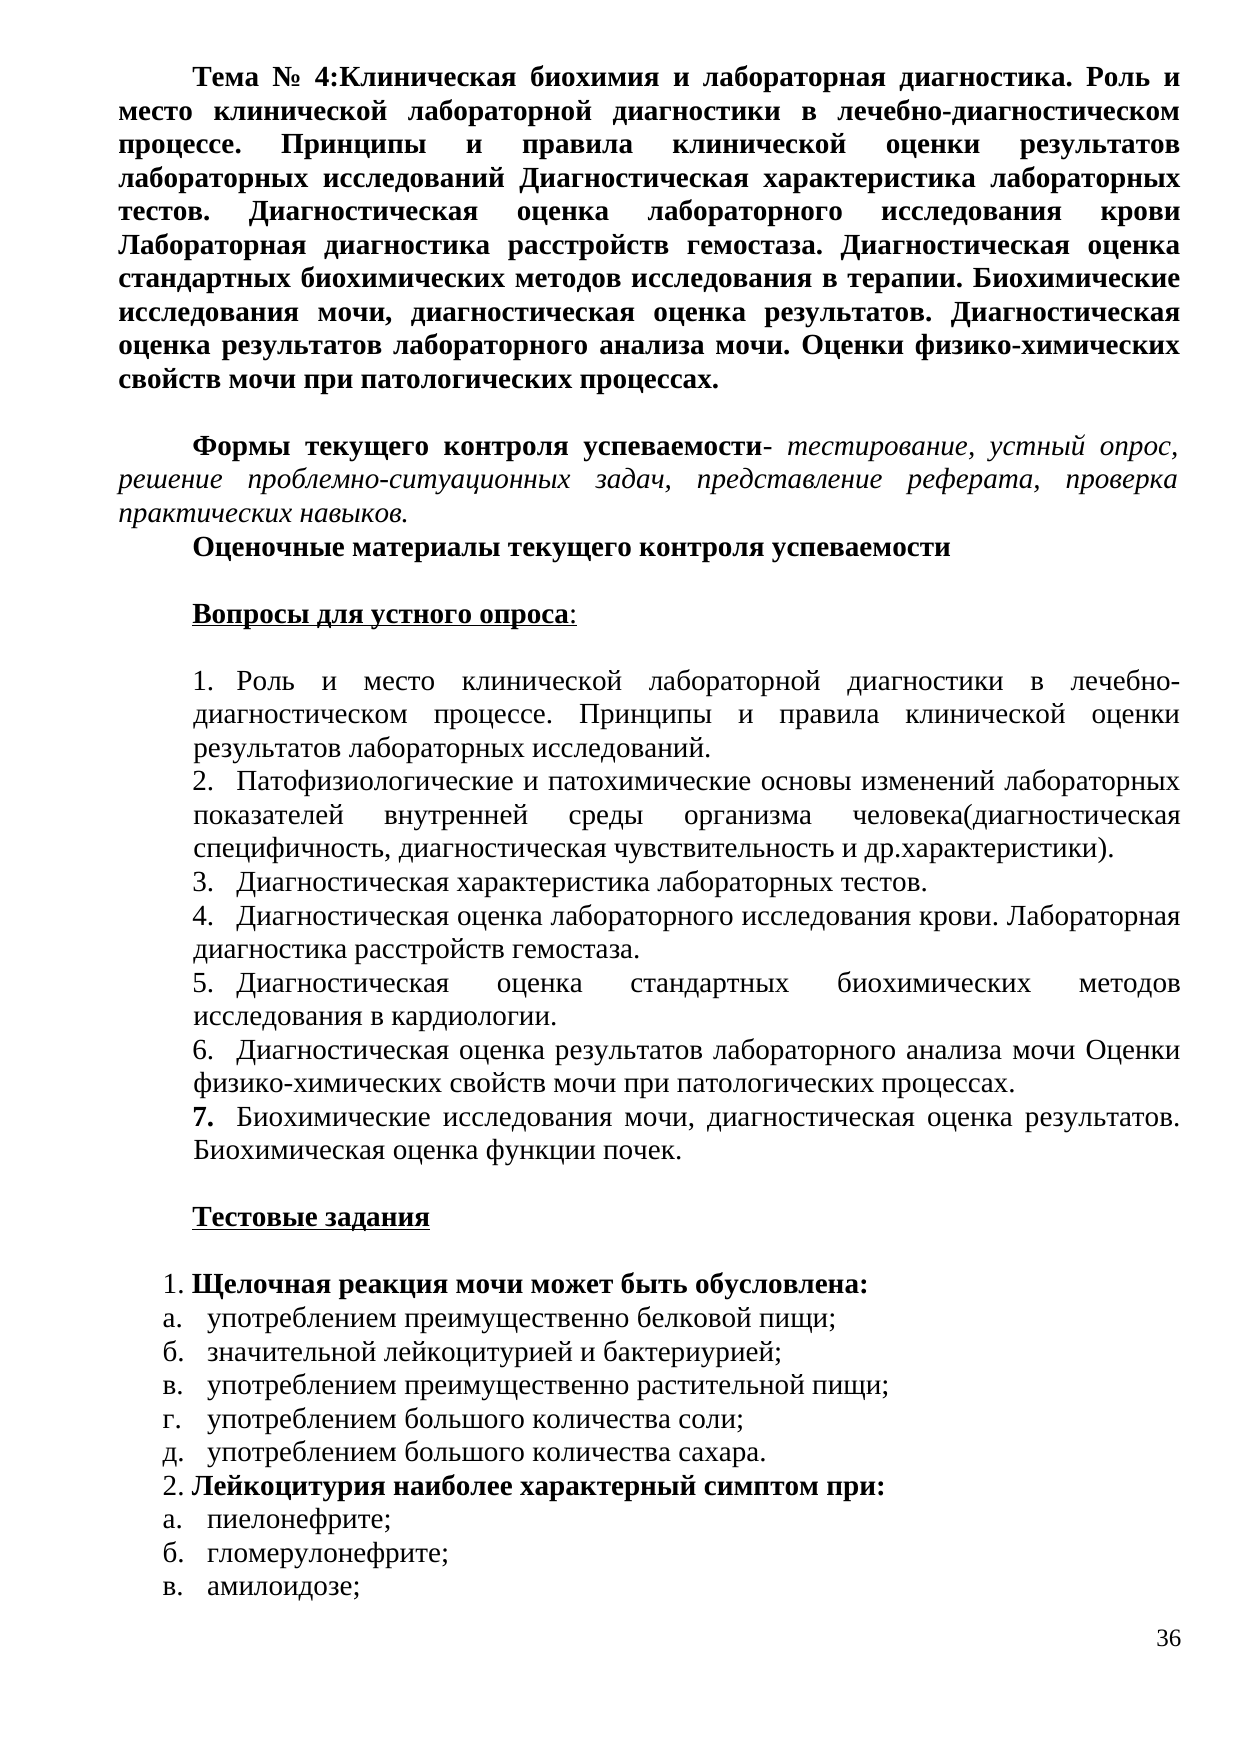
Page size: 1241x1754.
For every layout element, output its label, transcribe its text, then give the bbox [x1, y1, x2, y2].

list употреблением большого количества соли; [118, 1401, 1181, 1434]
list Диагностическая оценка стандартных биохимических методов исследования в кардиологии. [192, 965, 1181, 1032]
list значительной лейкоцитурией и бактериурией; [118, 1334, 1181, 1367]
text Тема № 4:Клиническая биохимия и лабораторная диагностика. Роль и место клинической лабораторной диагностики в лечебно-диагностическом процессе. Принципы и правила клинической оценки результатов лабораторных исследований Диагностическая характеристика лабораторных тестов. Диагностическая оценка лабораторного исследования крови Лабораторная диагностика расстройств гемостаза. Диагностическая оценка стандартных биохимических методов исследования в терапии. Биохимические исследования мочи, диагностическая оценка результатов. Диагностическая оценка результатов лабораторного анализа мочи. Оценки физико-химических свойств мочи при патологических процессах. [118, 59, 1181, 394]
text Вопросы для устного опроса: [118, 596, 1181, 629]
list Диагностическая оценка лабораторного исследования крови. Лабораторная диагностика расстройств гемостаза. [192, 898, 1181, 965]
list Патофизиологические и патохимические основы изменений лабораторных показателей внутренней среды организма человека(диагностическая специфичность, диагностическая чувствительность и др.характеристики). [192, 763, 1181, 864]
text 1. Щелочная реакция мочи может быть обусловлена: [118, 1267, 1181, 1300]
list амилоидозе; [118, 1568, 1181, 1602]
list Диагностическая оценка результатов лабораторного анализа мочи Оценки физико-химических свойств мочи при патологических процессах. [192, 1032, 1181, 1099]
list Роль и место клинической лабораторной диагностики в лечебно-диагностическом процессе. Принципы и правила клинической оценки результатов лабораторных исследований. [192, 663, 1181, 763]
list пиелонефрите; [118, 1501, 1181, 1535]
list употреблением большого количества сахара. [118, 1434, 1181, 1468]
list употреблением преимущественно растительной пищи; [118, 1367, 1181, 1401]
text Формы текущего контроля успеваемости- тестирование, устный опрос, решение проблемно-ситуационных задач, представление реферата, проверка практических навыков. [118, 428, 1181, 529]
text Оценочные материалы текущего контроля успеваемости [118, 529, 1181, 562]
list Биохимические исследования мочи, диагностическая оценка результатов. Биохимическая оценка функции почек. [192, 1099, 1181, 1166]
list гломерулонефрите; [118, 1535, 1181, 1568]
list Диагностическая характеристика лабораторных тестов. [192, 864, 1181, 898]
text Тестовые задания [118, 1199, 1181, 1233]
list употреблением преимущественно белковой пищи; [118, 1300, 1181, 1334]
text 2. Лейкоцитурия наиболее характерный симптом при: [118, 1468, 1181, 1501]
